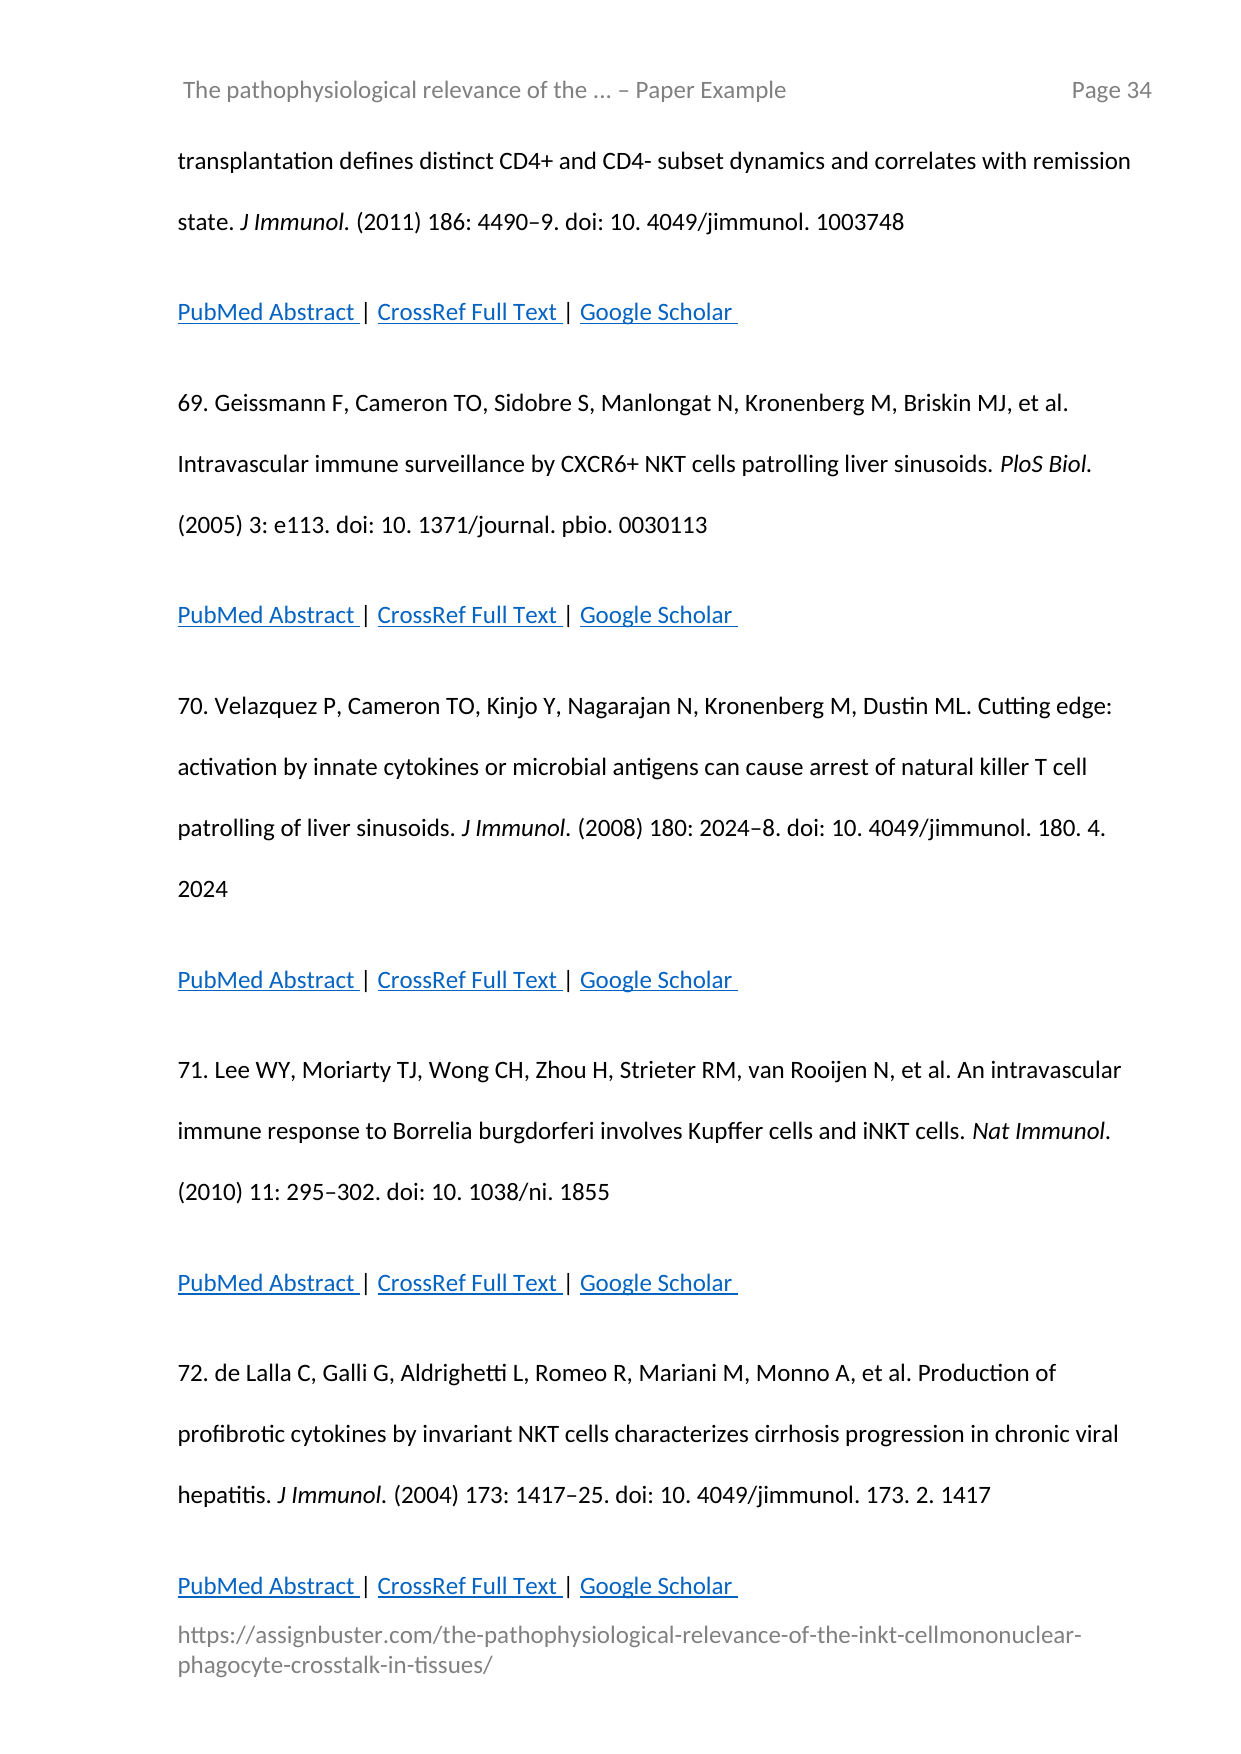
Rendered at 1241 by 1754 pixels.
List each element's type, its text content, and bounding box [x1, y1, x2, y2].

text 71. Lee WY, Moriarty TJ, Wong CH, Zhou H, Strieter RM, van Rooijen N, et al. An intravascular immune response to Borrelia burgdorferi involves Kupffer cells and iNKT cells. Nat Immunol. (2010) 11: 295–302. doi: 10. 1038/ni. 1855 [177, 1054, 1152, 1207]
text PubMed Abstract | CrossRef Full Text | Google Scholar [177, 1570, 1152, 1601]
text PubMed Abstract | CrossRef Full Text | Google Scholar [177, 1267, 1152, 1297]
text PubMed Abstract | CrossRef Full Text | Google Scholar [177, 964, 1152, 994]
text 72. de Lalla C, Galli G, Aldrighetti L, Romeo R, Mariani M, Monno A, et al. Production of profibrotic cytokines by invariant NKT cells characterizes cirrhosis progression in chronic viral hepatitis. J Immunol. (2004) 173: 1417–25. doi: 10. 4049/jimmunol. 173. 2. 1417 [177, 1357, 1152, 1510]
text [177, 145, 1152, 237]
text 70. Velazquez P, Cameron TO, Kinjo Y, Nagarajan N, Kronenberg M, Dustin ML. Cutting edge: activation by innate cytokines or microbial antigens can cause arrest of natural killer T cell patrolling of liver sinusoids. J Immunol. (2008) 180: 2024–8. doi: 10. 4049/jimmunol. 180. 4. 2024 [177, 690, 1152, 904]
text PubMed Abstract | CrossRef Full Text | Google Scholar [177, 600, 1152, 630]
text PubMed Abstract | CrossRef Full Text | Google Scholar [177, 297, 1152, 327]
text 69. Geissmann F, Cameron TO, Sidobre S, Manlongat N, Kronenberg M, Briskin MJ, et al. Intravascular immune surveillance by CXCR6+ NKT cells patrolling liver sinusoids. PloS Biol. (2005) 3: e113. doi: 10. 1371/journal. pbio. 0030113 [177, 387, 1152, 540]
